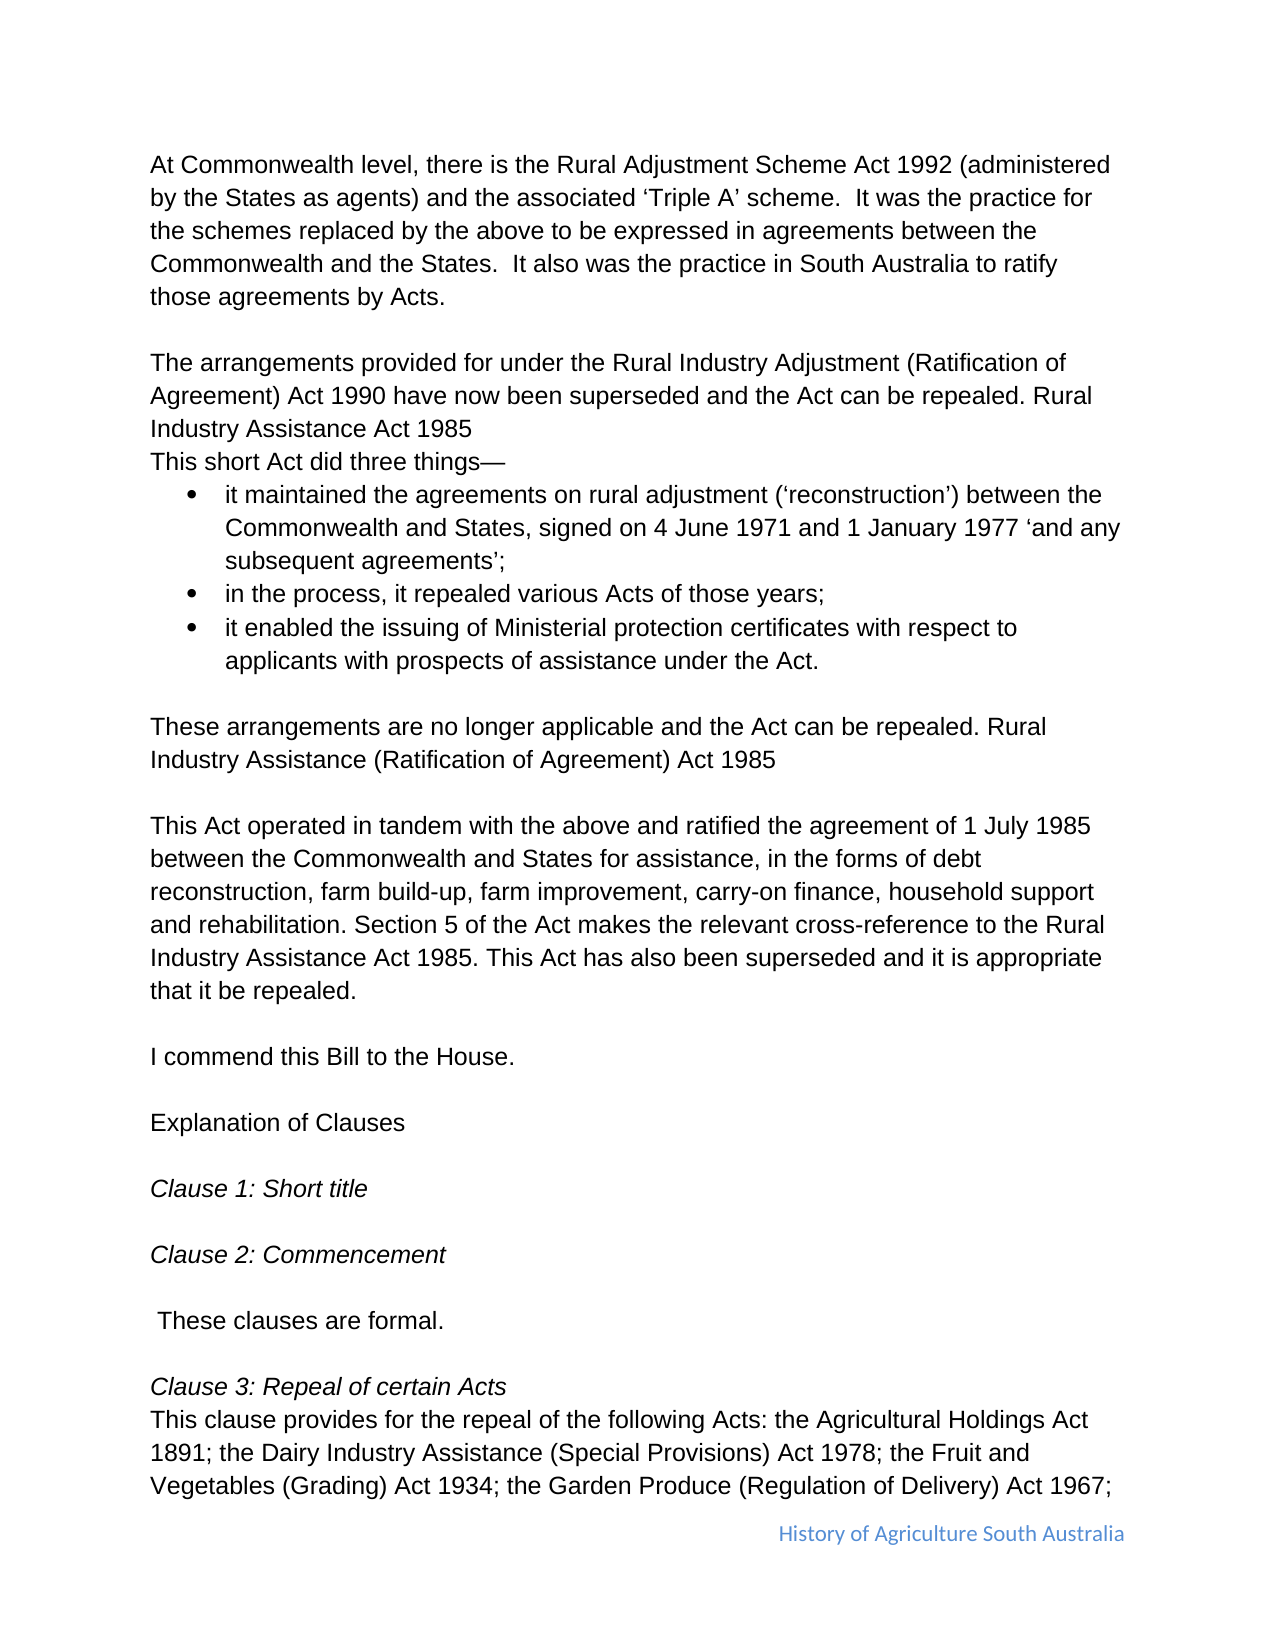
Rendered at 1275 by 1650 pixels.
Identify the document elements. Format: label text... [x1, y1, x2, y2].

list in the process, it repealed various Acts of those years; [187, 579, 1125, 608]
list it enabled the issuing of Ministerial protection certificates with respect to applicants with prospects of assistance under the Act. [187, 612, 1125, 674]
list Clause 2: Commencement [150, 1240, 1125, 1269]
list I commend this Bill to the House. [150, 1042, 1125, 1071]
list Clause 1: Short title [150, 1174, 1125, 1203]
list These clauses are formal. [150, 1306, 1125, 1335]
list it maintained the agreements on rural adjustment (‘reconstruction’) between the Commonwealth and States, signed on 4 June 1971 and 1 January 1977 ‘and any subsequent agreements’; [187, 480, 1125, 575]
list Explanation of Clauses [150, 1108, 1125, 1137]
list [150, 1405, 1125, 1500]
list Clause 3: Repeal of certain Acts [150, 1372, 1125, 1401]
list These arrangements are no longer applicable and the Act can be repealed. Rural Industry Assistance (Ratification of Agreement) Act 1985 [150, 712, 1125, 773]
list This short Act did three things— [150, 447, 1125, 476]
list This Act operated in tandem with the above and ratified the agreement of 1 July 1985 between the Commonwealth and States for assistance, in the forms of debt reconstruction, farm build-up, farm improvement, carry-on finance, household support and rehabilitation. Section 5 of the Act makes the relevant cross-reference to the Rural Industry Assistance Act 1985. This Act has also been superseded and it is appropriate that it be repealed. [150, 811, 1125, 1004]
list The arrangements provided for under the Rural Industry Adjustment (Ratification of Agreement) Act 1990 have now been superseded and the Act can be repealed. Rural Industry Assistance Act 1985 [150, 348, 1125, 443]
list At Commonwealth level, there is the Rural Adjustment Scheme Act 1992 (administered by the States as agents) and the associated ‘Triple A’ scheme. It was the practice for the schemes replaced by the above to be expressed in agreements between the Commonwealth and the States. It also was the practice in South Australia to ratify those agreements by Acts. [150, 150, 1125, 311]
